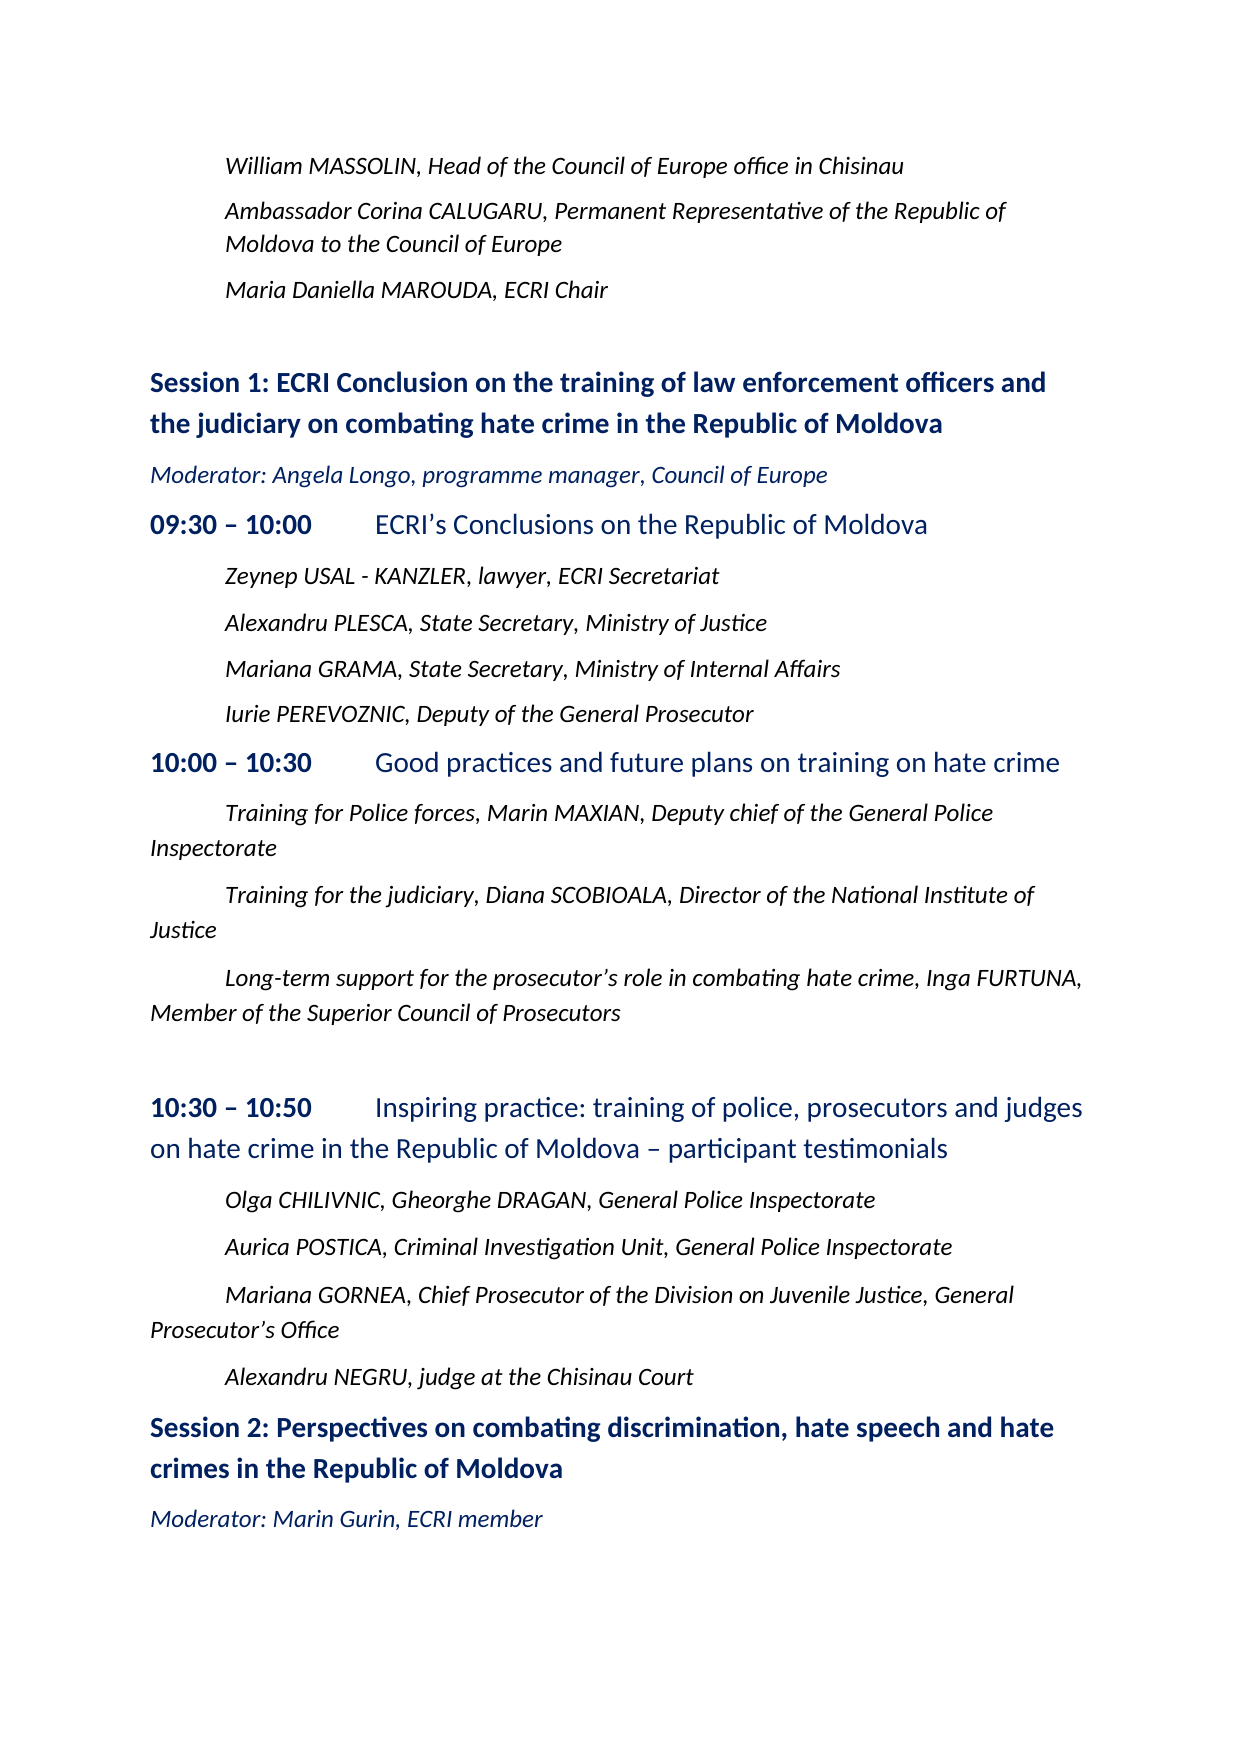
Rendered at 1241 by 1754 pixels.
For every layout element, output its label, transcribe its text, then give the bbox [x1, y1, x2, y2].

text Long-term support for the prosecutor’s role in combating hate crime, Inga FURTUNA, Member of the Superior Council of Prosecutors [150, 962, 1090, 1028]
text Alexandru NEGRU, judge at the Chisinau Court [150, 1361, 1090, 1392]
text Maria Daniella MAROUDA, ECRI Chair [187, 274, 1090, 304]
text Moderator: Angela Longo, programme manager, Council of Europe [150, 459, 1090, 489]
text Moderator: Marin Gurin, ECRI member [150, 1503, 1090, 1534]
text 10:30 – 10:50 Inspiring practice: training of police, prosecutors and judges on hate crime in the Republic of Moldova – participant testimonials [150, 1089, 1090, 1166]
text Training for the judiciary, Diana SCOBIOALA, Director of the National Institute of Justice [150, 879, 1090, 945]
text William MASSOLIN, Head of the Council of Europe office in Chisinau [187, 150, 1090, 181]
text 09:30 – 10:00 ECRI’s Conclusions on the Republic of Moldova [150, 506, 1090, 542]
text Alexandru PLESCA, State Secretary, Ministry of Justice [187, 607, 1090, 638]
text Session 2: Perspectives on combating discrimination, hate speech and hate crimes in the Republic of Moldova [150, 1409, 1090, 1486]
text Olga CHILIVNIC, Gheorghe DRAGAN, General Police Inspectorate [150, 1184, 1090, 1214]
text Iurie PEREVOZNIC, Deputy of the General Prosecutor [187, 698, 1090, 729]
text Training for Police forces, Marin MAXIAN, Deputy chief of the General Police Inspectorate [150, 797, 1090, 863]
text 10:00 – 10:30 Good practices and future plans on training on hate crime [150, 744, 1090, 779]
text Zeynep USAL - KANZLER, lawyer, ECRI Secretariat [150, 560, 1090, 590]
text Aurica POSTICA, Criminal Investigation Unit, General Police Inspectorate [150, 1231, 1090, 1262]
text Session 1: ECRI Conclusion on the training of law enforcement officers and the judiciary on combating hate crime in the Republic of Moldova [150, 364, 1090, 441]
text Mariana GRAMA, State Secretary, Ministry of Internal Affairs [187, 653, 1090, 683]
text Mariana GORNEA, Chief Prosecutor of the Division on Juvenile Justice, General Prosecutor’s Office [150, 1279, 1090, 1344]
text Ambassador Corina CALUGARU, Permanent Representative of the Republic of Moldova to the Council of Europe [225, 195, 1090, 259]
